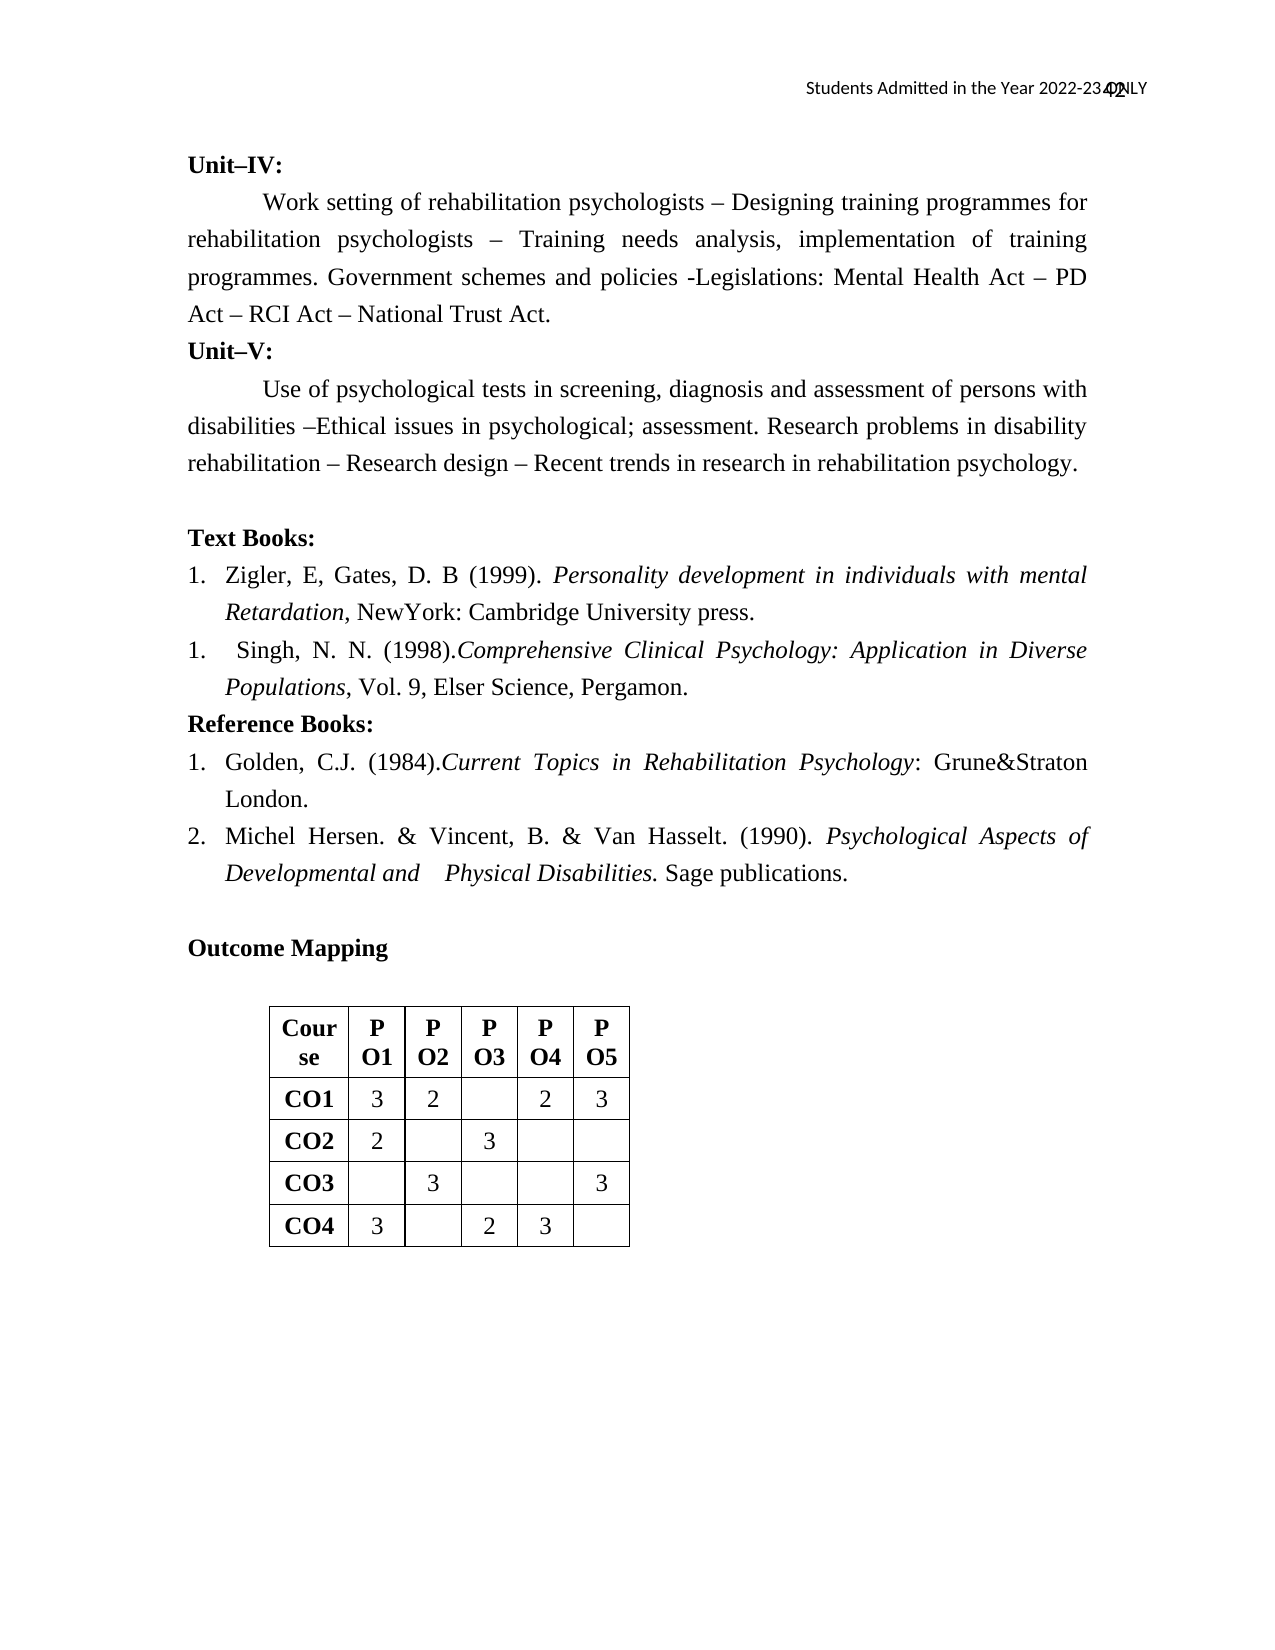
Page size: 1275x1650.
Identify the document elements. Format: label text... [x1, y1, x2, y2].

table_cell [462, 1162, 517, 1203]
text Text Books: [187, 523, 1088, 552]
text Unit–V: [187, 336, 1088, 365]
table_cell [462, 1078, 517, 1119]
text Unit–IV: [187, 150, 1088, 179]
table_cell 3 [349, 1205, 404, 1246]
table_cell 2 [406, 1078, 461, 1119]
text Outcome Mapping [187, 933, 1088, 962]
table_cell [574, 1120, 629, 1161]
table_cell 3 [349, 1078, 404, 1119]
table_cell CO2 [270, 1120, 348, 1161]
table_cell CO1 [270, 1078, 348, 1119]
table_cell 3 [462, 1120, 517, 1161]
list Singh, N. N. (1998).Comprehensive Clinical Psychology: Application in Diverse Populations, Vol. 9, Elser Science, Pergamon. [187, 635, 1088, 701]
table_header PO5 [574, 1007, 629, 1077]
table_cell CO4 [270, 1205, 348, 1246]
table_cell CO3 [270, 1162, 348, 1203]
list Zigler, E, Gates, D. B (1999). Personality development in individuals with mental Retardation, NewYork: Cambridge University press. [187, 560, 1088, 626]
list Michel Hersen. & Vincent, B. & Van Hasselt. (1990). Psychological Aspects of Developmental and Physical Disabilities. Sage publications. [187, 821, 1088, 887]
table_cell [406, 1120, 461, 1161]
table_header PO4 [518, 1007, 573, 1077]
table_header PO3 [462, 1007, 517, 1077]
table_cell [349, 1162, 404, 1203]
table_cell 3 [406, 1162, 461, 1203]
table_cell [574, 1205, 629, 1246]
table_cell 2 [349, 1120, 404, 1161]
table_cell [518, 1120, 573, 1161]
text Use of psychological tests in screening, diagnosis and assessment of persons with disabilities –Ethical issues in psychological; assessment. Research problems in disability rehabilitation – Research design – Recent trends in research in rehabilitation psychology. [187, 374, 1088, 477]
table_cell [518, 1162, 573, 1203]
table_cell 3 [574, 1078, 629, 1119]
list Golden, C.J. (1984).Current Topics in Rehabilitation Psychology: Grune&Straton London. [187, 747, 1088, 813]
table_cell 2 [518, 1078, 573, 1119]
table_header Course [270, 1007, 348, 1077]
table_cell 2 [462, 1205, 517, 1246]
text Reference Books: [187, 709, 1088, 738]
table_cell 3 [518, 1205, 573, 1246]
table_cell 3 [574, 1162, 629, 1203]
text Work setting of rehabilitation psychologists – Designing training programmes for rehabilitation psychologists – Training needs analysis, implementation of training programmes. Government schemes and policies -Legislations: Mental Health Act – PD Act – RCI Act – National Trust Act. [187, 187, 1088, 328]
table_header PO1 [349, 1007, 404, 1077]
table_header PO2 [406, 1007, 461, 1077]
table_cell [406, 1205, 461, 1246]
